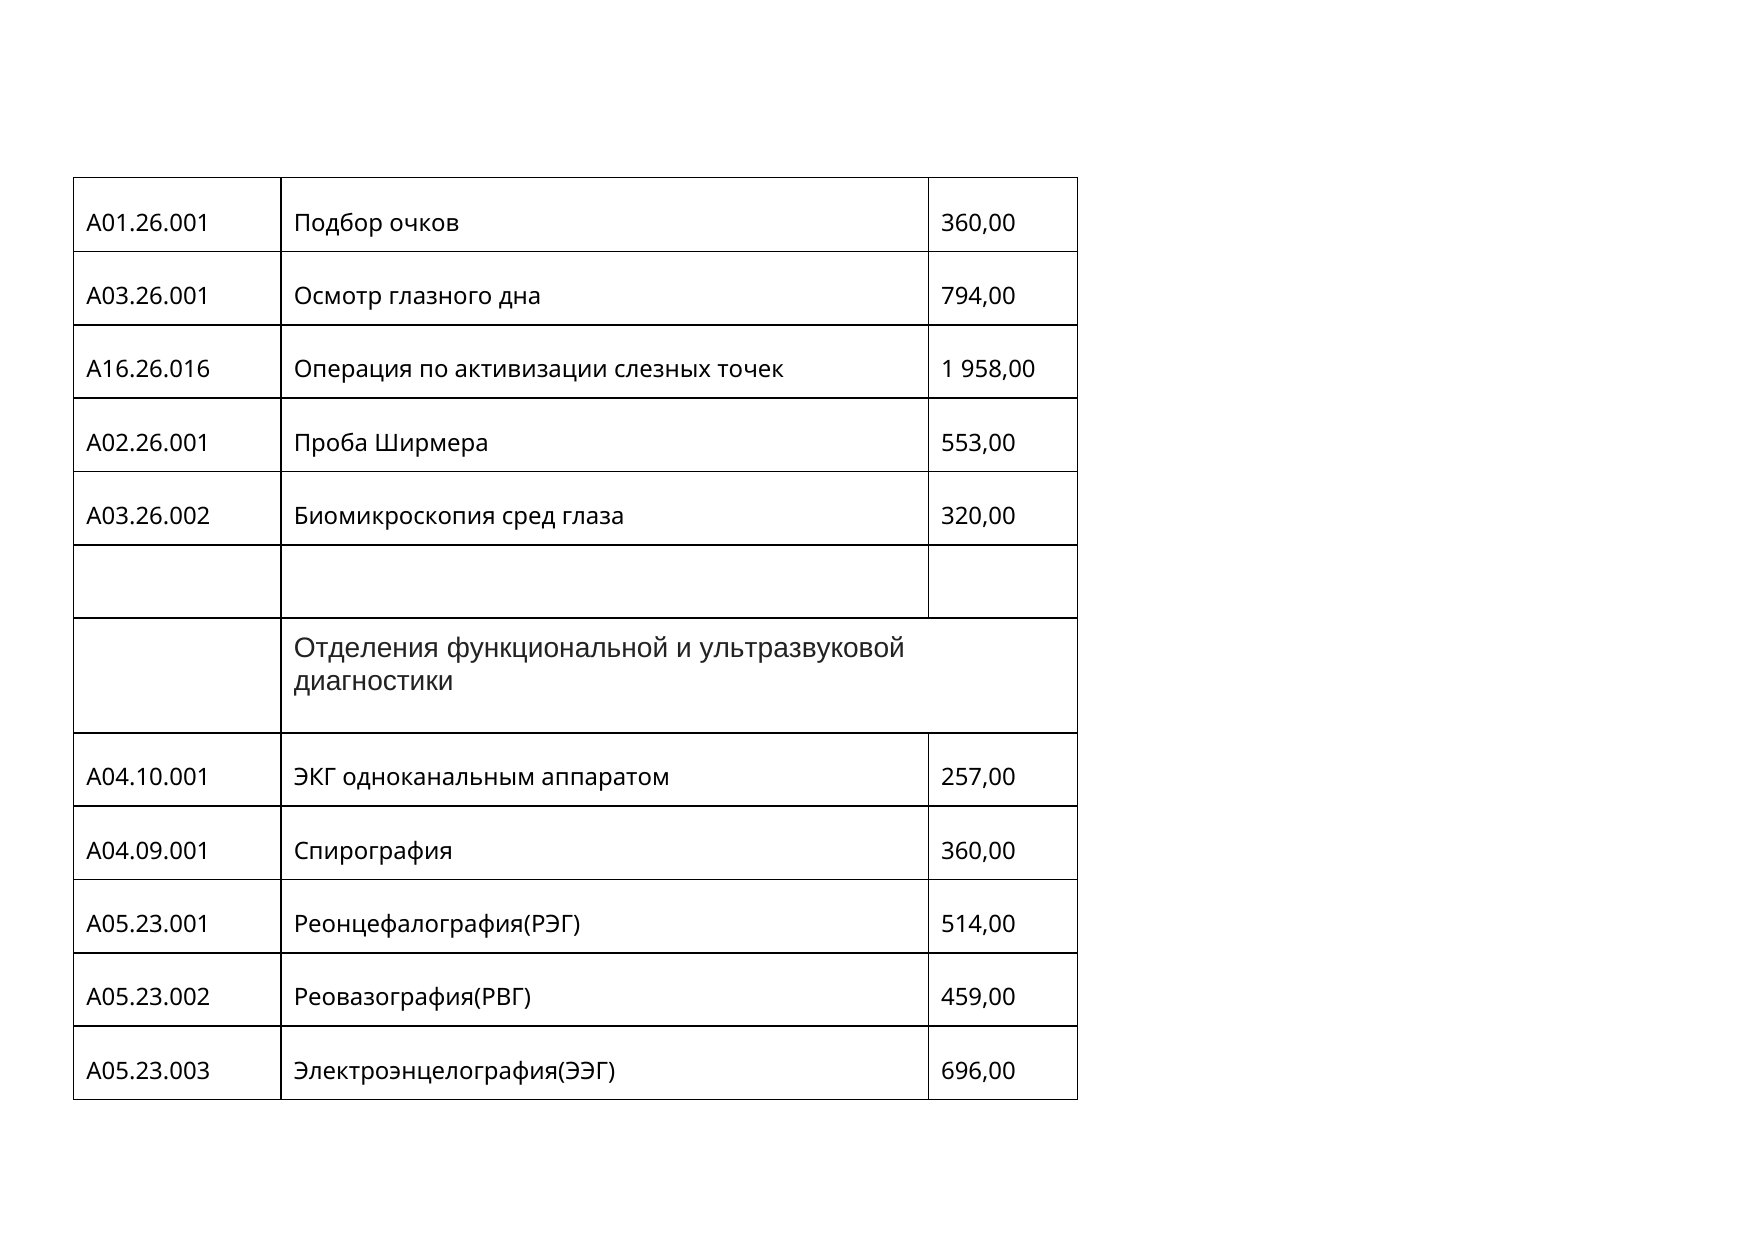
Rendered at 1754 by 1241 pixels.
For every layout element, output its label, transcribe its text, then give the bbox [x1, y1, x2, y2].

table_cell Отделения функциональной и ультразвуковой диагностики [282, 619, 1077, 732]
table_cell А05.23.003 [74, 1027, 280, 1099]
table_cell [74, 546, 280, 617]
table_cell 514,00 [929, 880, 1077, 952]
table_cell [282, 546, 928, 617]
table_cell 360,00 [929, 807, 1077, 879]
table_cell А04.10.001 [74, 734, 280, 805]
table_cell Подбор очков [282, 178, 928, 251]
table_cell Операция по активизации слезных точек [282, 326, 928, 397]
table_cell Реонцефалография(РЭГ) [282, 880, 928, 952]
table_cell А02.26.001 [74, 399, 280, 471]
table_cell 553,00 [929, 399, 1077, 471]
table_cell Электроэнцелография(ЭЭГ) [282, 1027, 928, 1099]
table_cell А04.09.001 [74, 807, 280, 879]
table_cell Биомикроскопия сред глаза [282, 472, 928, 544]
table_cell 257,00 [929, 734, 1077, 805]
table_cell [929, 546, 1077, 617]
table_cell А16.26.016 [74, 326, 280, 397]
table_cell А03.26.001 [74, 252, 280, 324]
table_cell 360,00 [929, 178, 1077, 251]
table_cell Реовазография(РВГ) [282, 954, 928, 1025]
table_cell Проба Ширмера [282, 399, 928, 471]
table_cell Осмотр глазного дна [282, 252, 928, 324]
table_cell Спирография [282, 807, 928, 879]
table_cell А03.26.002 [74, 472, 280, 544]
table_cell ЭКГ одноканальным аппаратом [282, 734, 928, 805]
table_cell [74, 619, 280, 732]
table_cell А05.23.001 [74, 880, 280, 952]
table_cell А05.23.002 [74, 954, 280, 1025]
table_cell 459,00 [929, 954, 1077, 1025]
table_cell 696,00 [929, 1027, 1077, 1099]
table_cell 320,00 [929, 472, 1077, 544]
table_cell 794,00 [929, 252, 1077, 324]
table_cell А01.26.001 [74, 178, 280, 251]
table_cell 1 958,00 [929, 326, 1077, 397]
